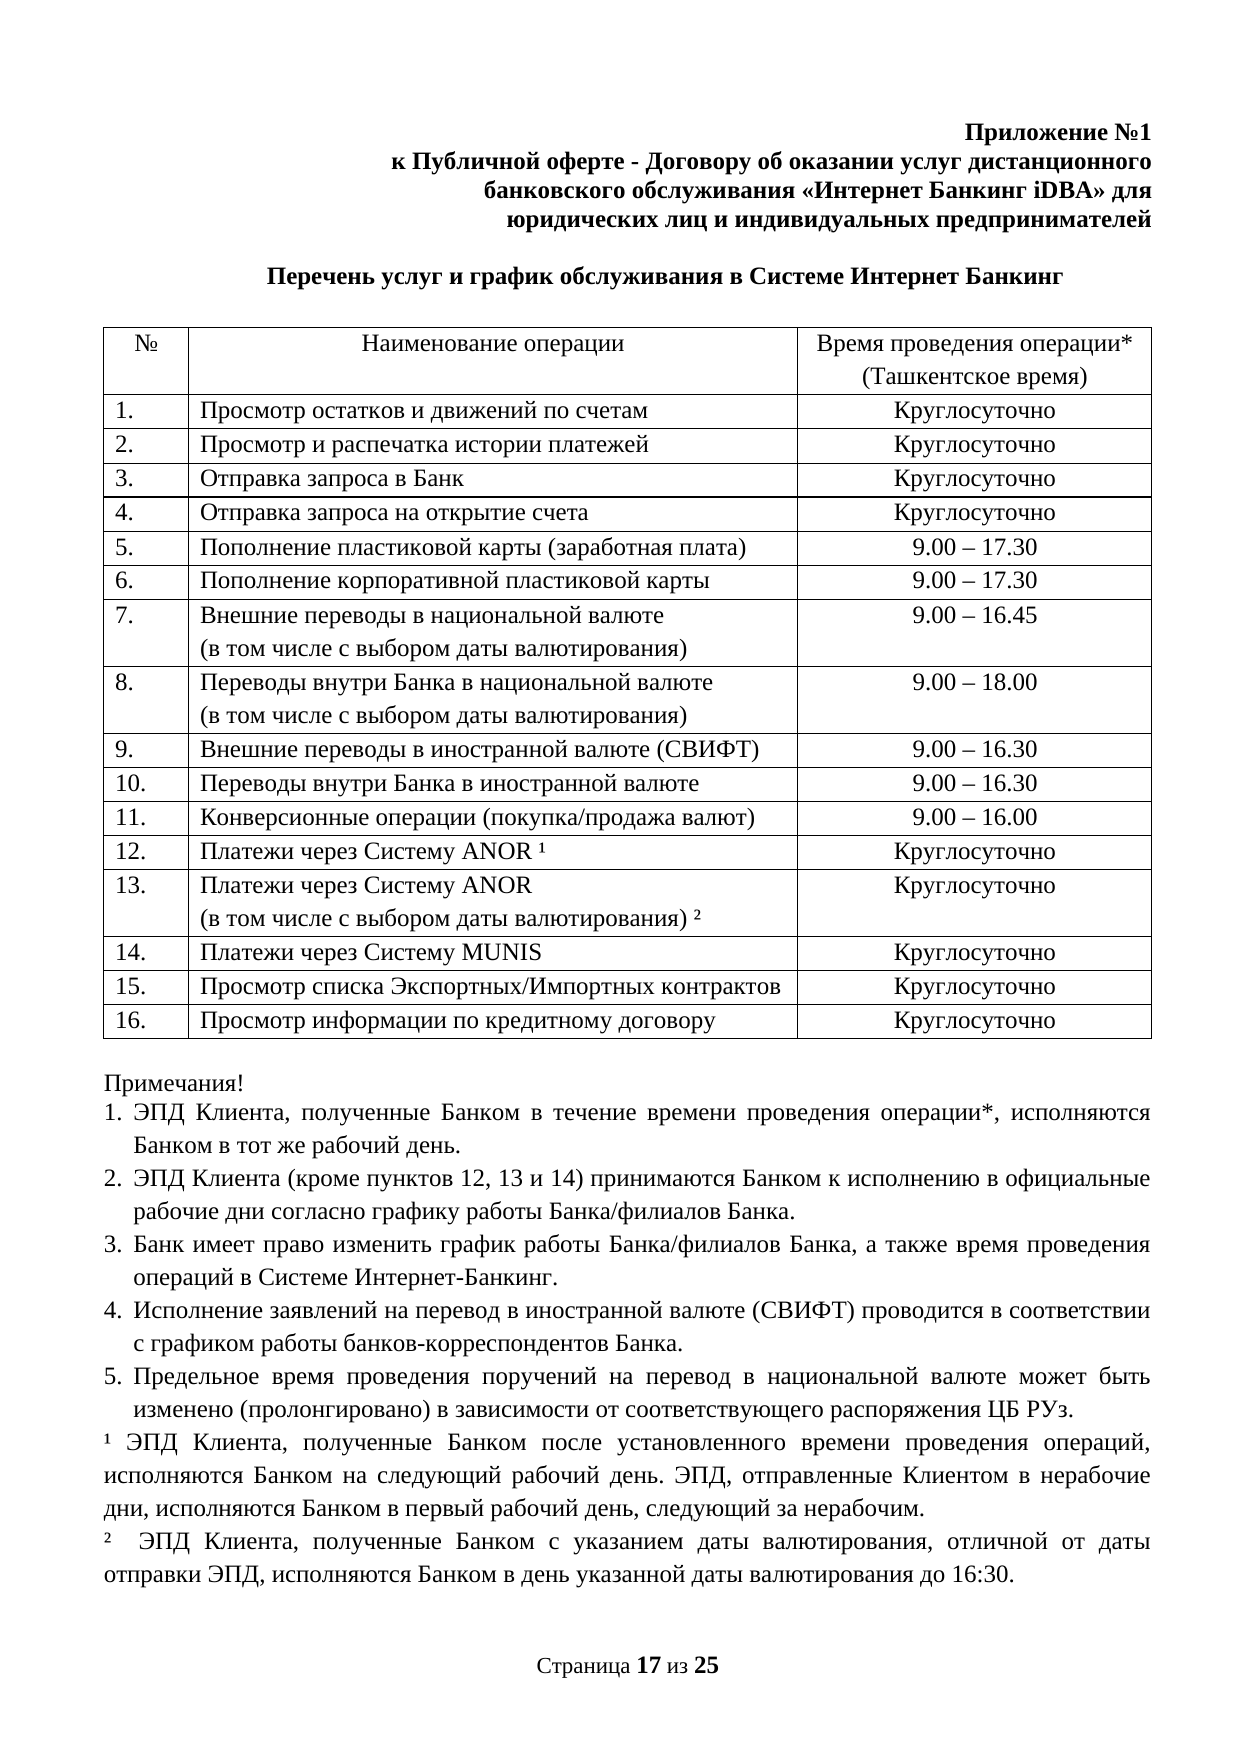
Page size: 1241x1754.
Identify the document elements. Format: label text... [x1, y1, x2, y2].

table_cell Круглосуточно [798, 836, 1151, 869]
table_cell 9.00 – 17.30 [798, 532, 1151, 564]
table_cell Просмотр остатков и движений по счетам [189, 395, 797, 428]
text банковского обслуживания «Интернет Банкинг iDBA» для [103, 175, 1152, 204]
table_cell 16. [104, 1005, 188, 1038]
text ² ЭПД Клиента, полученные Банком с указанием даты валютирования, отличной от даты отправки ЭПД, исполняются Банком в день указанной даты валютирования до 16:30. [103, 1526, 1152, 1588]
table_cell Просмотр списка Экспортных/Импортных контрактов [189, 971, 797, 1004]
table_cell 9.00 – 16.30 [798, 734, 1151, 767]
table_cell Пополнение корпоративной пластиковой карты [189, 566, 797, 599]
list Исполнение заявлений на перевод в иностранной валюте (СВИФТ) проводится в соответствии с графиком работы банков-корреспондентов Банка. [103, 1295, 1152, 1357]
table_cell Просмотр информации по кредитному договору [189, 1005, 797, 1038]
table_cell Отправка запроса в Банк [189, 464, 797, 496]
table_cell Круглосуточно [798, 937, 1151, 970]
table_cell Конверсионные операции (покупка/продажа валют) [189, 802, 797, 835]
text ¹ ЭПД Клиента, полученные Банком после установленного времени проведения операций, исполняются Банком на следующий рабочий день. ЭПД, отправленные Клиентом в нерабочие дни, исполняются Банком в первый рабочий день, следующий за нерабочим. [103, 1427, 1152, 1522]
table_cell 13. [104, 870, 188, 936]
table_header Наименование операции [189, 328, 797, 394]
table_cell 9.00 – 18.00 [798, 667, 1151, 733]
table_cell Круглосуточно [798, 395, 1151, 428]
table_cell Переводы внутри Банка в иностранной валюте [189, 768, 797, 801]
table_cell Отправка запроса на открытие счета [189, 498, 797, 531]
text Перечень услуг и график обслуживания в Системе Интернет Банкинг [103, 261, 1152, 290]
table_cell Платежи через Систему ANOR ¹ [189, 836, 797, 869]
table_cell 1. [104, 395, 188, 428]
text юридических лиц и индивидуальных предпринимателей [103, 204, 1152, 232]
table_cell 3. [104, 464, 188, 496]
table_cell 2. [104, 429, 188, 462]
text Приложение №1 [103, 117, 1152, 146]
table_cell 15. [104, 971, 188, 1004]
text к Публичной оферте - Договору об оказании услуг дистанционного [103, 146, 1152, 175]
table_cell 9.00 – 16.00 [798, 802, 1151, 835]
table_cell Круглосуточно [798, 971, 1151, 1004]
table_cell Платежи через Систему MUNIS [189, 937, 797, 970]
table_cell 4. [104, 498, 188, 531]
list ЭПД Клиента (кроме пунктов 12, 13 и 14) принимаются Банком к исполнению в официальные рабочие дни согласно графику работы Банка/филиалов Банка. [103, 1163, 1152, 1225]
table_cell 9.00 – 16.45 [798, 600, 1151, 666]
table_cell 5. [104, 532, 188, 564]
table_cell Круглосуточно [798, 870, 1151, 936]
table_cell 7. [104, 600, 188, 666]
list Предельное время проведения поручений на перевод в национальной валюте может быть изменено (пролонгировано) в зависимости от соответствующего распоряжения ЦБ РУз. [103, 1361, 1152, 1423]
table_cell Круглосуточно [798, 498, 1151, 531]
table_cell 6. [104, 566, 188, 599]
text Примечания! [103, 1068, 1152, 1097]
table_cell 14. [104, 937, 188, 970]
table_header Время проведения операции* (Ташкентское время) [798, 328, 1151, 394]
table_cell Пополнение пластиковой карты (заработная плата) [189, 532, 797, 564]
table_cell 11. [104, 802, 188, 835]
table_cell Внешние переводы в иностранной валюте (СВИФТ) [189, 734, 797, 767]
list ЭПД Клиента, полученные Банком в течение времени проведения операции*, исполняются Банком в тот же рабочий день. [103, 1097, 1152, 1159]
table_cell 10. [104, 768, 188, 801]
table_cell 12. [104, 836, 188, 869]
table_header № [104, 328, 188, 394]
table_cell Переводы внутри Банка в национальной валюте (в том числе с выбором даты валютирования) [189, 667, 797, 733]
table_cell Платежи через Систему ANOR (в том числе с выбором даты валютирования) ² [189, 870, 797, 936]
table_cell Круглосуточно [798, 429, 1151, 462]
table_cell Внешние переводы в национальной валюте (в том числе с выбором даты валютирования) [189, 600, 797, 666]
table_cell Круглосуточно [798, 1005, 1151, 1038]
table_cell 8. [104, 667, 188, 733]
table_cell 9.00 – 16.30 [798, 768, 1151, 801]
list Банк имеет право изменить график работы Банка/филиалов Банка, а также время проведения операций в Системе Интернет-Банкинг. [103, 1229, 1152, 1291]
table_cell Просмотр и распечатка истории платежей [189, 429, 797, 462]
table_cell Круглосуточно [798, 464, 1151, 496]
table_cell 9.00 – 17.30 [798, 566, 1151, 599]
table_cell 9. [104, 734, 188, 767]
